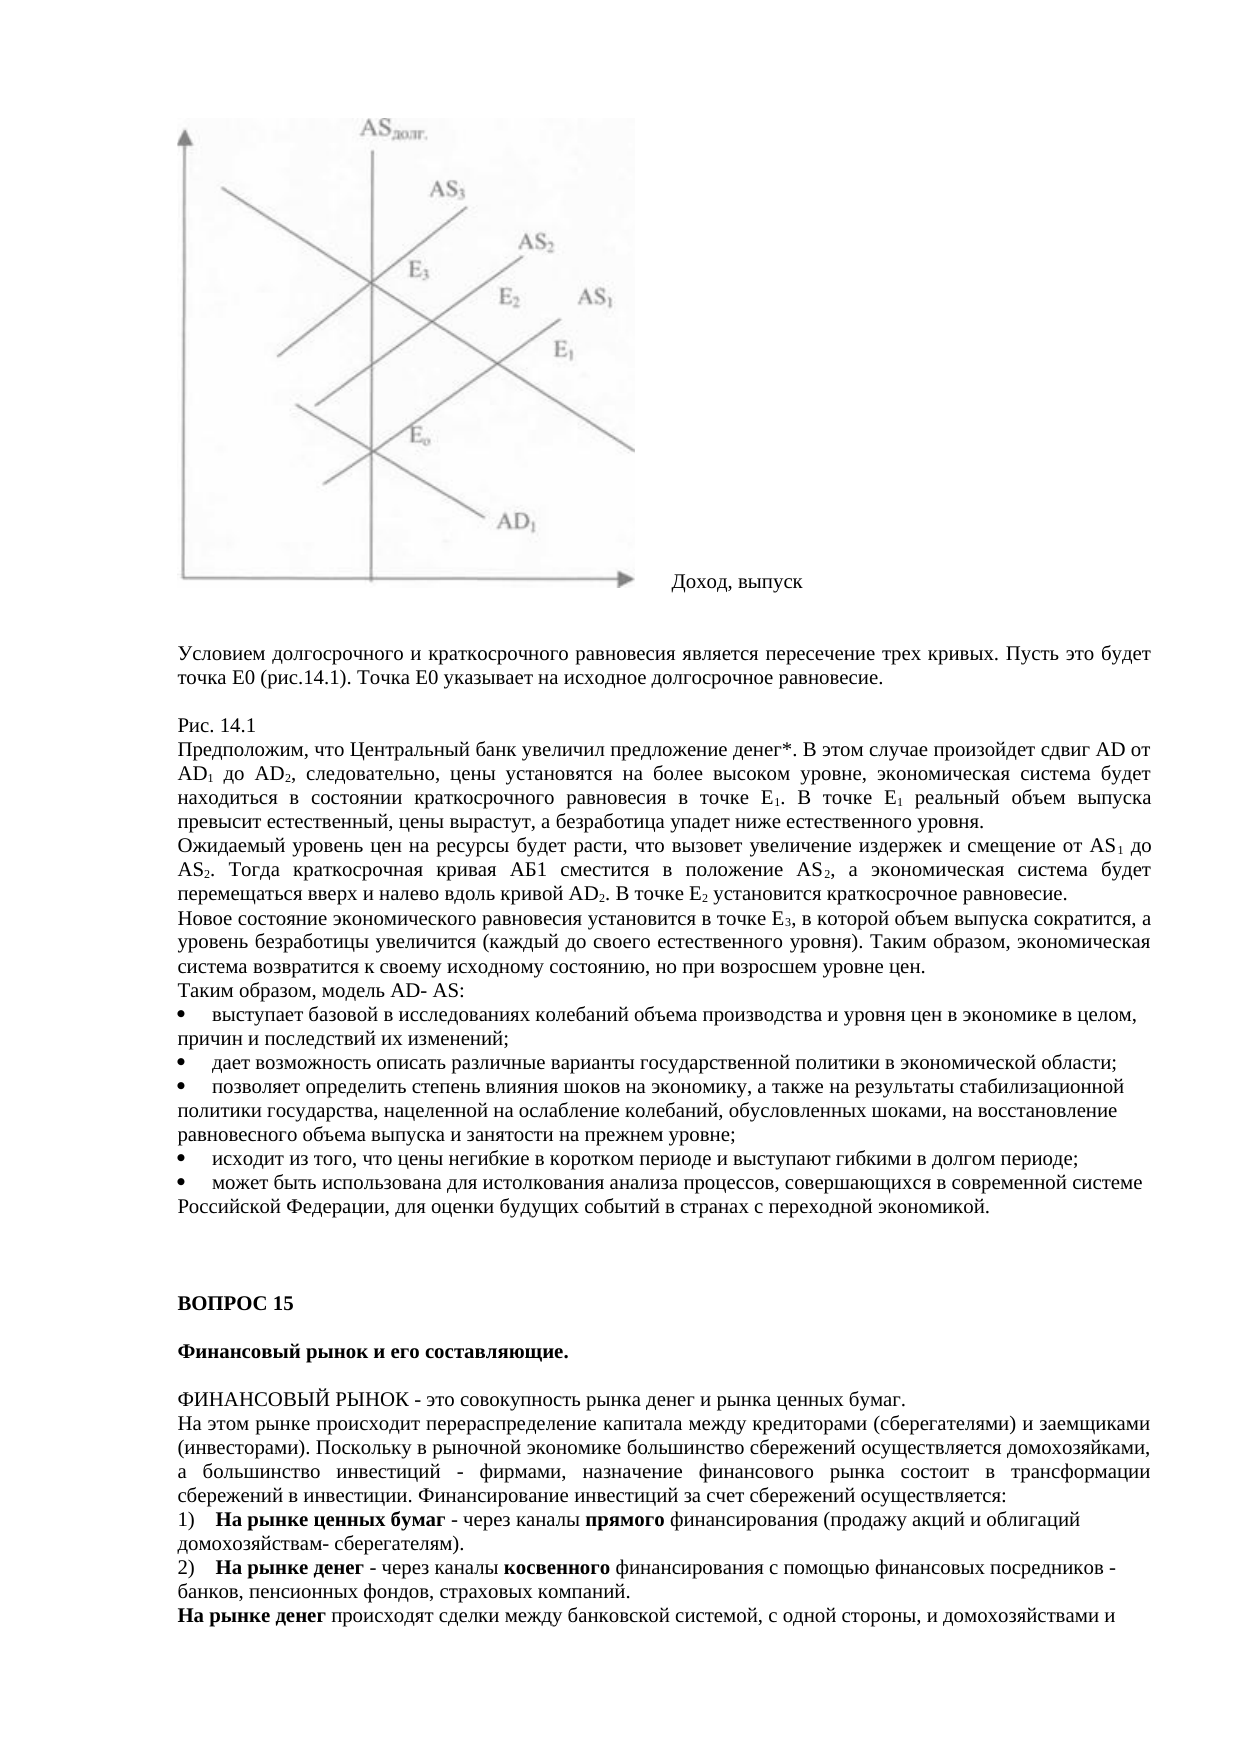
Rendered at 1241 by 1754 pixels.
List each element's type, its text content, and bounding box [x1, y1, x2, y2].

text  может быть использована для истолкования анализа процессов, совершающихся в современной системе Российской Федерации, для оценки будущих событий в странах с переходной экономикой. [177, 1170, 1152, 1218]
text 2) На рынке денег - через каналы косвенного финансирования с помощью финансовых посредников - банков, пенсионных фондов, страховых компаний. [177, 1555, 1152, 1603]
text Условием долгосрочного и краткосрочного равновесия является пересечение трех кривых. Пусть это будет точка Е0 (рис.14.1). Точка Е0 указывает на исходное долгосрочное равновесие. [177, 641, 1152, 689]
text Финансовый рынок и его составляющие. [177, 1338, 1152, 1363]
text 1) На рынке ценных бумаг - через каналы прямого финансирования (продажу акций и облигаций домохозяйствам- сберегателям). [177, 1507, 1152, 1555]
text ВОПРОС 15 [177, 1290, 1152, 1314]
text ФИНАНСОВЫЙ РЫНОК - это совокупность рынка денег и рынка ценных бумаг. [177, 1387, 1152, 1411]
picture [177, 118, 635, 588]
text Предположим, что Центральный банк увеличил предложение денег*. В этом случае произойдет сдвиг АD от АD1 до АD2, следовательно, цены установятся на более высоком уровне, экономическая система будет находиться в состоянии краткосрочного равновесия в точке Е1. В точке Е1 реальный объем выпуска превысит естественный, цены вырастут, а безработица упадет ниже естественного уровня. [177, 737, 1152, 833]
text Новое состояние экономического равновесия установится в точке Е3, в которой объем выпуска сократится, а уровень безработицы увеличится (каждый до своего естественного уровня). Таким образом, экономическая система возвратится к своему исходному состоянию, но при возросшем уровне цен. [177, 905, 1152, 978]
text  позволяет определить степень влияния шоков на экономику, а также на результаты стабилизационной политики государства, нацеленной на ослабление колебаний, обусловленных шоками, на восстановление равновесного объема выпуска и занятости на прежнем уровне; [177, 1074, 1152, 1146]
text  исходит из того, что цены негибкие в коротком периоде и выступают гибкими в долгом периоде; [177, 1146, 1152, 1170]
text  дает возможность описать различные варианты государственной политики в экономической области; [177, 1050, 1152, 1074]
text Таким образом, модель АD- АS: [177, 978, 1152, 1002]
text На этом рынке происходит перераспределение капитала между кредиторами (сберегателями) и заемщиками (инвесторами). Поскольку в рыночной экономике большинство сбережений осуществляется домохозяйками, а большинство инвестиций - фирмами, назначение финансового рынка состоит в трансформации сбережений в инвестиции. Финансирование инвестиций за счет сбережений осуществляется: [177, 1411, 1152, 1507]
text Рис. 14.1 [177, 713, 1152, 737]
text  выступает базовой в исследованиях колебаний объема производства и уровня цен в экономике в целом, причин и последствий их изменений; [177, 1002, 1152, 1050]
text Ожидаемый уровень цен на ресурсы будет расти, что вызовет увеличение издержек и смещение от АS1 до АS2. Тогда краткосрочная кривая АБ1 сместится в положение АS2, а экономическая система будет перемещаться вверх и налево вдоль кривой АD2. В точке Е2 установится краткосрочное равновесие. [177, 833, 1152, 905]
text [177, 1603, 1152, 1627]
